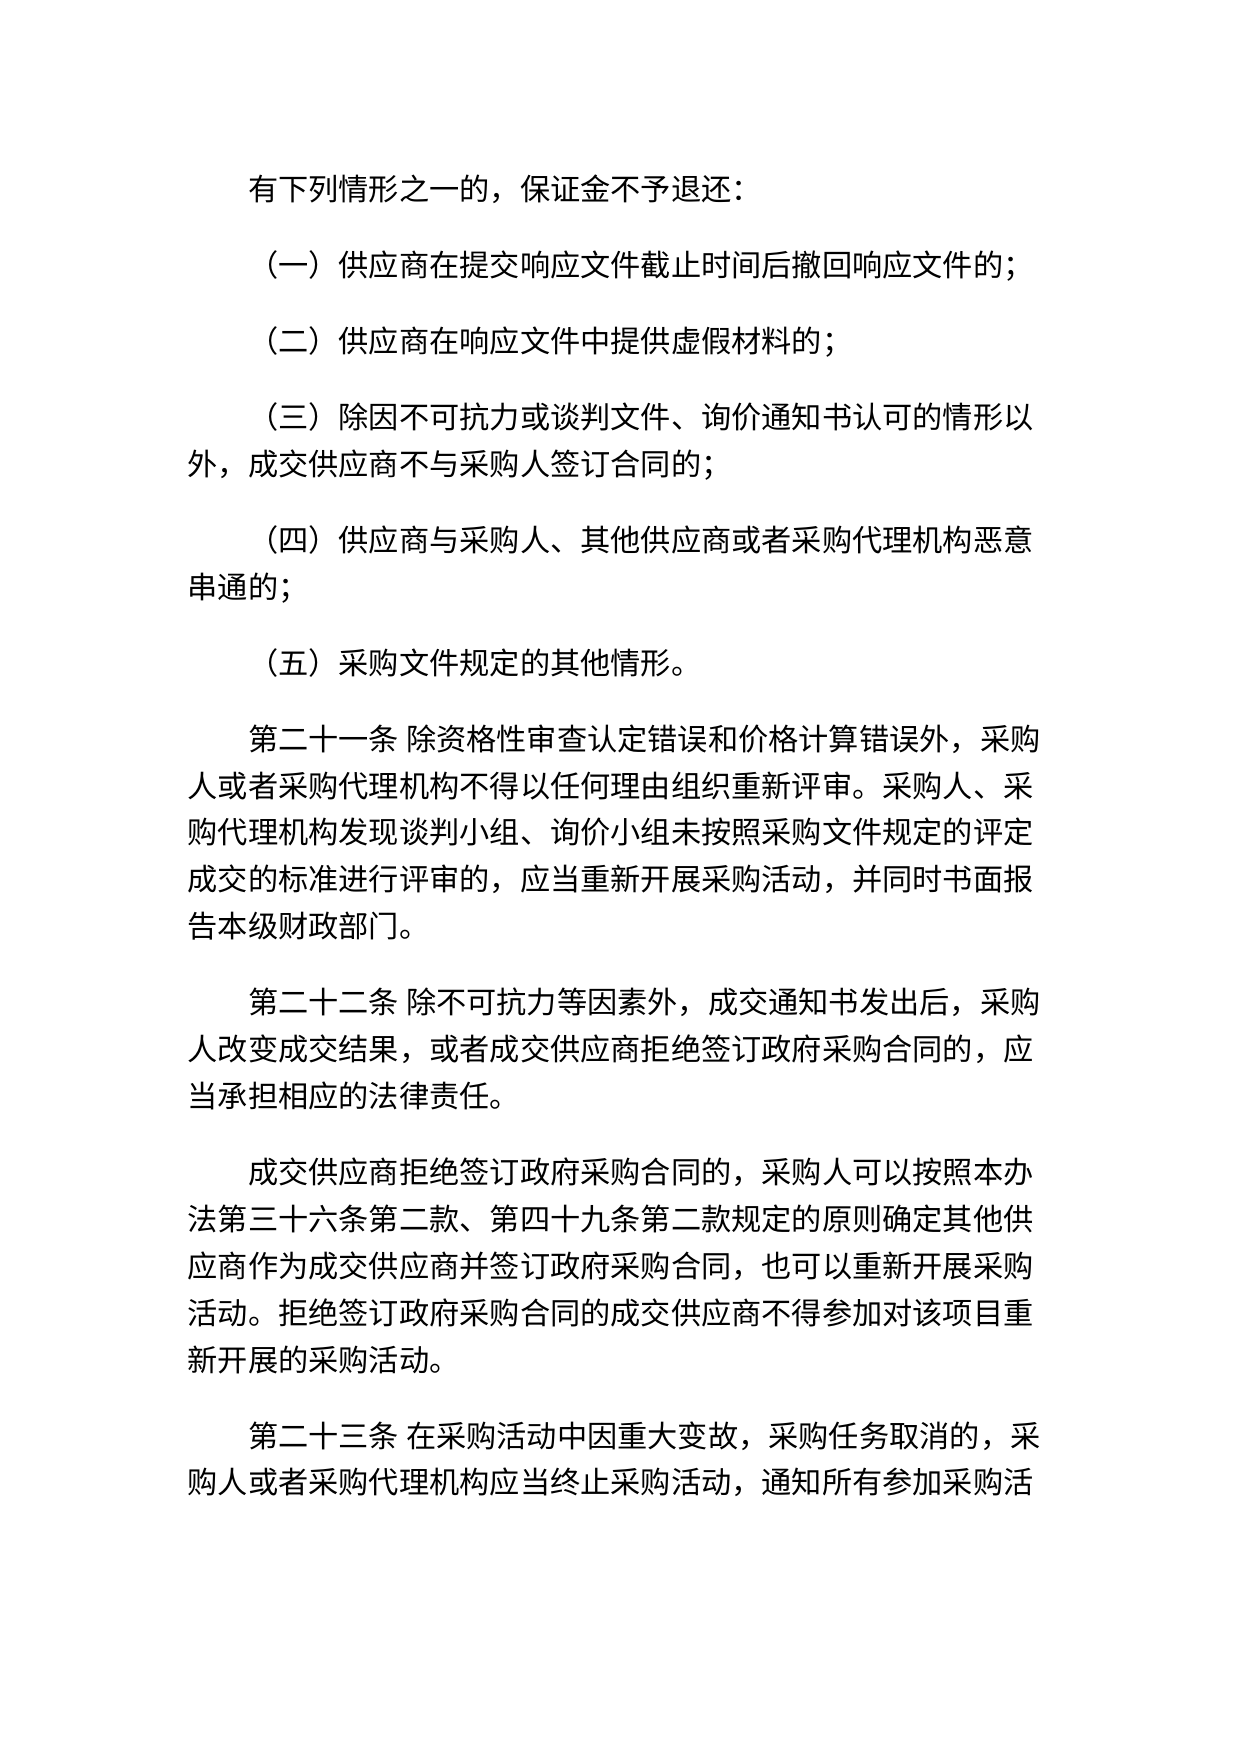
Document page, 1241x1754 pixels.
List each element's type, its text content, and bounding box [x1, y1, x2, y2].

text （四）供应商与采购人、其他供应商或者采购代理机构恶意串通的； [187, 513, 1053, 607]
text 成交供应商拒绝签订政府采购合同的，采购人可以按照本办法第三十六条第二款、第四十九条第二款规定的原则确定其他供应商作为成交供应商并签订政府采购合同，也可以重新开展采购活动。拒绝签订政府采购合同的成交供应商不得参加对该项目重新开展的采购活动。 [187, 1145, 1053, 1380]
text （三）除因不可抗力或谈判文件、询价通知书认可的情形以外，成交供应商不与采购人签订合同的； [187, 390, 1053, 484]
text 第二十一条 除资格性审查认定错误和价格计算错误外，采购人或者采购代理机构不得以任何理由组织重新评审。采购人、采购代理机构发现谈判小组、询价小组未按照采购文件规定的评定成交的标准进行评审的，应当重新开展采购活动，并同时书面报告本级财政部门。 [187, 712, 1053, 946]
text （五）采购文件规定的其他情形。 [187, 636, 1053, 683]
text 有下列情形之一的，保证金不予退还： [187, 162, 1053, 209]
text （二）供应商在响应文件中提供虚假材料的； [187, 314, 1053, 361]
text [187, 1409, 1053, 1503]
text 第二十二条 除不可抗力等因素外，成交通知书发出后，采购人改变成交结果，或者成交供应商拒绝签订政府采购合同的，应当承担相应的法律责任。 [187, 976, 1053, 1116]
text （一）供应商在提交响应文件截止时间后撤回响应文件的； [187, 238, 1053, 285]
